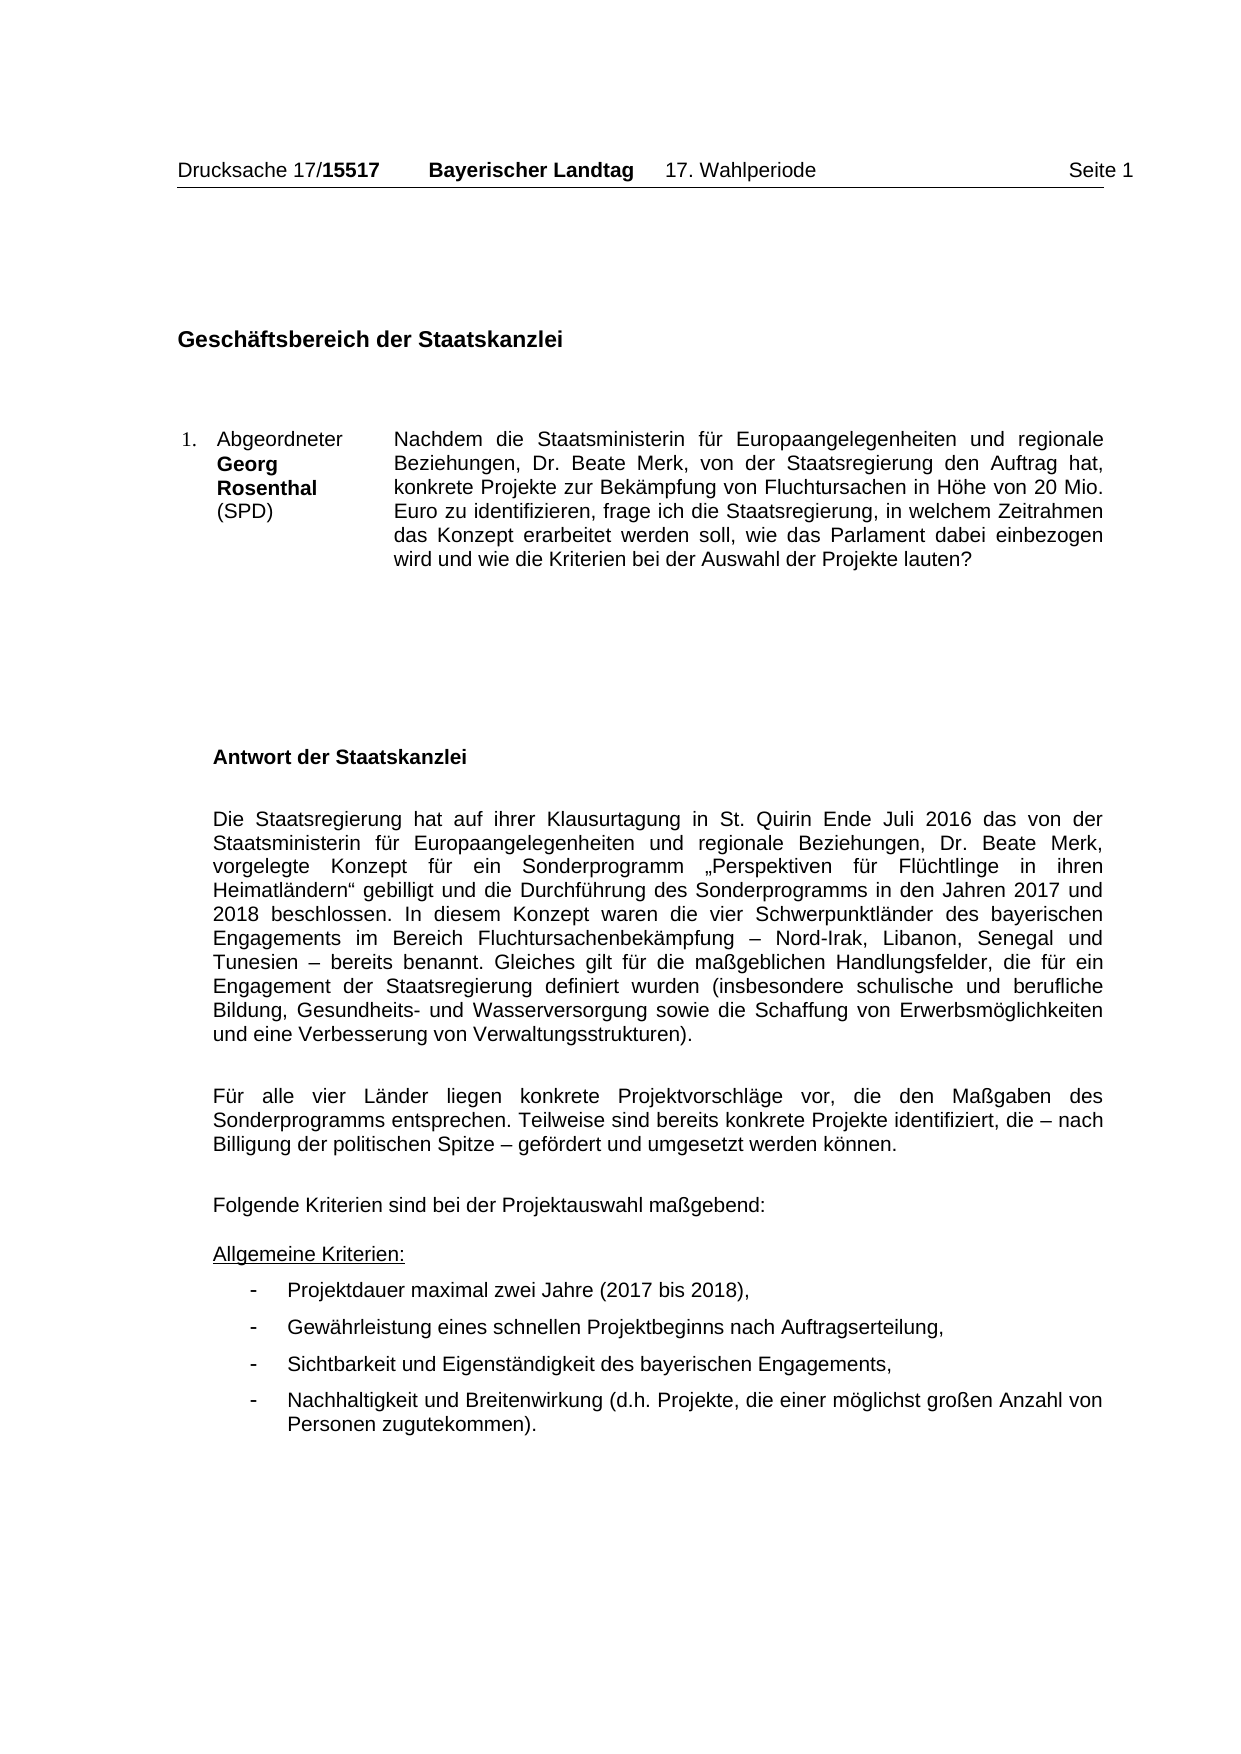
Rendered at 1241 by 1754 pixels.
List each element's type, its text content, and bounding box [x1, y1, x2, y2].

list Projektdauer maximal zwei Jahre (2017 bis 2018), [250, 1278, 1104, 1302]
text Antwort der Staatskanzlei [213, 745, 1104, 769]
text Die Staatsregierung hat auf ihrer Klausurtagung in St. Quirin Ende Juli 2016 das von der Staatsministerin für Europaangelegenheiten und regionale Beziehungen, Dr. Beate Merk, vorgelegte Konzept für ein Sonderprogramm „Perspektiven für Flüchtlinge in ihren Heimatländern“ gebilligt und die Durchführung des Sonderprogramms in den Jahren 2017 und 2018 beschlossen. In diesem Konzept waren die vier Schwerpunktländer des bayerischen Engagements im Bereich Fluchtursachenbekämpfung – Nord-Irak, Libanon, Senegal und Tunesien – bereits benannt. Gleiches gilt für die maßgeblichen Handlungsfelder, die für ein Engagement der Staatsregierung definiert wurden (insbesondere schulische und berufliche Bildung, Gesundheits- und Wasserversorgung sowie die Schaffung von Erwerbsmöglichkeiten und eine Verbesserung von Verwaltungsstrukturen). [213, 806, 1104, 1046]
table_header Abgeordneter Georg Rosenthal (SPD) [170, 352, 382, 670]
list Nachhaltigkeit und Breitenwirkung (d.h. Projekte, die einer möglichst großen Anzahl von Personen zugutekommen). [250, 1388, 1104, 1436]
table_header Nachdem die Staatsministerin für Europaangelegenheiten und regionale Beziehungen, Dr. Beate Merk, von der Staatsregierung den Auftrag hat, konkrete Projekte zur Bekämpfung von Fluchtursachen in Höhe von 20 Mio. Euro zu identifizieren, frage ich die Staatsregierung, in welchem Zeitrahmen das Konzept erarbeitet werden soll, wie das Parlament dabei einbezogen wird und wie die Kriterien bei der Auswahl der Projekte lauten? [383, 352, 1116, 670]
text Geschäftsbereich der Staatskanzlei [177, 326, 1104, 352]
list Sichtbarkeit und Eigenständigkeit des bayerischen Engagements, [250, 1351, 1104, 1375]
text Für alle vier Länder liegen konkrete Projektvorschläge vor, die den Maßgaben des Sonderprogramms entsprechen. Teilweise sind bereits konkrete Projekte identifiziert, die – nach Billigung der politischen Spitze – gefördert und umgesetzt werden können. [213, 1083, 1104, 1155]
text Folgende Kriterien sind bei der Projektauswahl maßgebend: [213, 1193, 1104, 1217]
list Gewährleistung eines schnellen Projektbeginns nach Auftragserteilung, [250, 1315, 1104, 1339]
text Allgemeine Kriterien: [213, 1242, 1104, 1266]
